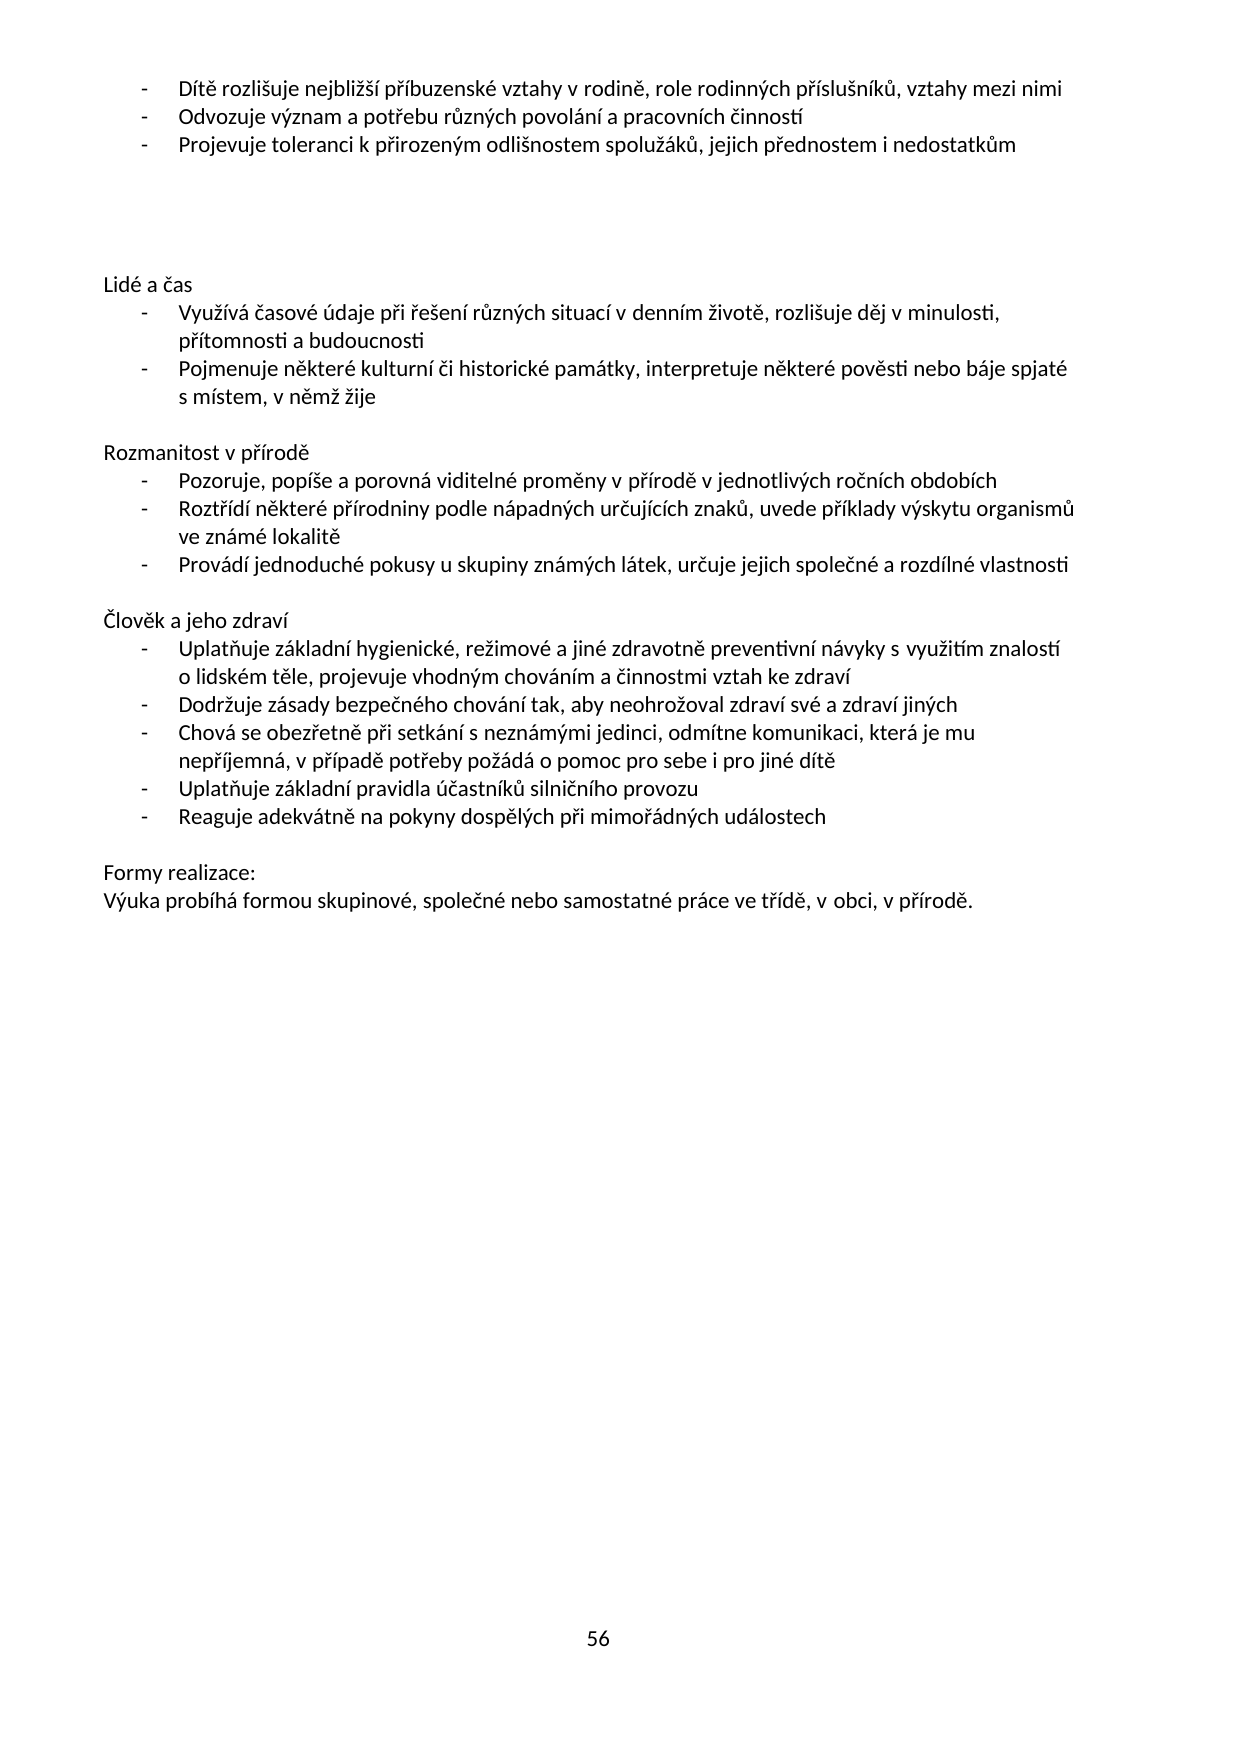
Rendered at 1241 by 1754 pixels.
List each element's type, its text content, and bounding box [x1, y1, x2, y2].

list Provádí jednoduché pokusy u skupiny známých látek, určuje jejich společné a rozdílné vlastnosti [141, 550, 1092, 578]
list Dítě rozlišuje nejbližší příbuzenské vztahy v rodině, role rodinných příslušníků, vztahy mezi nimi [141, 74, 1092, 102]
list Chová se obezřetně při setkání s neznámými jedinci, odmítne komunikaci, která je mu nepříjemná, v případě potřeby požádá o pomoc pro sebe i pro jiné dítě [141, 718, 1092, 774]
list Roztřídí některé přírodniny podle nápadných určujících znaků, uvede příklady výskytu organismů ve známé lokalitě [141, 494, 1092, 550]
list Pojmenuje některé kulturní či historické památky, interpretuje některé pověsti nebo báje spjaté s místem, v němž žije [141, 354, 1092, 410]
list Reaguje adekvátně na pokyny dospělých při mimořádných událostech [141, 802, 1092, 830]
text Formy realizace: [103, 858, 1092, 886]
list Odvozuje význam a potřebu různých povolání a pracovních činností [141, 102, 1092, 130]
list Projevuje toleranci k přirozeným odlišnostem spolužáků, jejich přednostem i nedostatkům [141, 130, 1092, 158]
text Rozmanitost v přírodě [103, 438, 1092, 466]
list Využívá časové údaje při řešení různých situací v denním životě, rozlišuje děj v minulosti, přítomnosti a budoucnosti [141, 298, 1092, 354]
list Pozoruje, popíše a porovná viditelné proměny v přírodě v jednotlivých ročních obdobích [141, 466, 1092, 494]
text Lidé a čas [103, 270, 1092, 298]
list Uplatňuje základní pravidla účastníků silničního provozu [141, 774, 1092, 802]
text Výuka probíhá formou skupinové, společné nebo samostatné práce ve třídě, v obci, v přírodě. [103, 886, 1092, 914]
list o lidském těle, projevuje vhodným chováním a činnostmi vztah ke zdraví [178, 662, 1092, 690]
list Dodržuje zásady bezpečného chování tak, aby neohrožoval zdraví své a zdraví jiných [141, 690, 1092, 718]
text Člověk a jeho zdraví [103, 606, 1092, 634]
list Uplatňuje základní hygienické, režimové a jiné zdravotně preventivní návyky s využitím znalostí [141, 634, 1092, 662]
